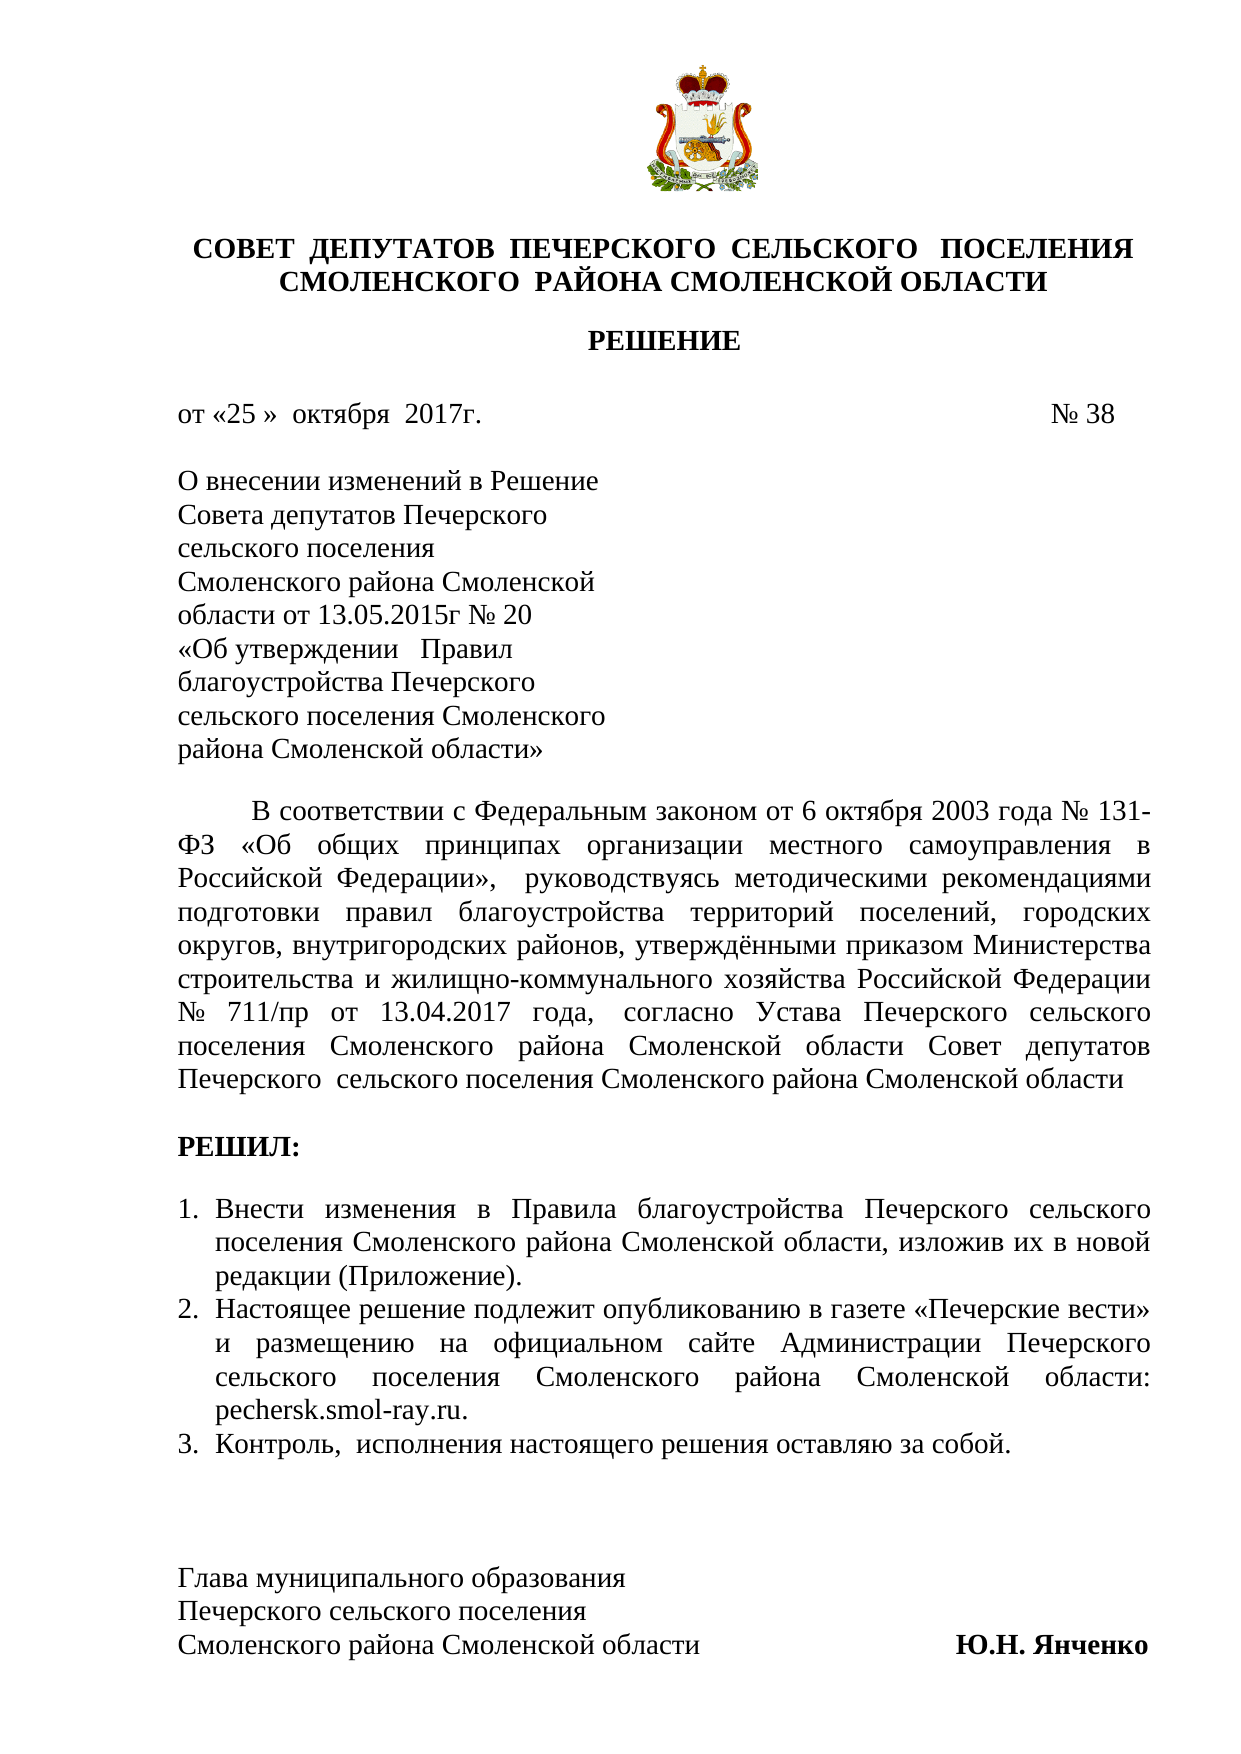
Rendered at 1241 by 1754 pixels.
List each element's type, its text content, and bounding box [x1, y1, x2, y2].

text Совета депутатов Печерского [177, 497, 1152, 530]
text Смоленского района Смоленской области Ю.Н. Янченко [177, 1627, 1152, 1661]
picture [646, 63, 758, 192]
text «Об утверждении Правил [177, 631, 1152, 664]
text сельского поселения [177, 530, 1152, 564]
text РЕШИЛ: [177, 1129, 1148, 1162]
text Глава муниципального образования [177, 1560, 1152, 1593]
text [177, 1593, 1152, 1627]
text О внесении изменений в Решение [177, 463, 1152, 497]
text В соответствии с Федеральным законом от 6 октября 2003 года № 131-ФЗ «Об общих принципах организации местного самоуправления в Российской Федерации», руководствуясь методическими рекомендациями подготовки правил благоустройства территорий поселений, городских округов, внутригородских районов, утверждёнными приказом Министерства строительства и жилищно-коммунального хозяйства Российской Федерации № 711/пр от 13.04.2017 года, согласно Устава Печерского сельского поселения Смоленского района Смоленской области Совет депутатов Печерского сельского поселения Смоленского района Смоленской области [177, 793, 1152, 1095]
text Совет депутатов ПЕЧЕРСКОГО сельского поселения Смоленского района Смоленской области [177, 231, 1149, 298]
list Внести изменения в Правила благоустройства Печерского сельского поселения Смоленского района Смоленской области, изложив их в новой редакции (Приложение). [177, 1191, 1152, 1292]
text Смоленского района Смоленской [177, 564, 1152, 597]
text сельского поселения Смоленского [177, 698, 1152, 732]
text благоустройства Печерского [177, 664, 1152, 698]
text района Смоленской области» [177, 732, 1152, 765]
list Настоящее решение подлежит опубликованию в газете «Печерские вести» и размещению на официальном сайте Администрации Печерского сельского поселения Смоленского района Смоленской области: pechersk.smol-ray.ru. [177, 1292, 1152, 1426]
text РЕШЕНИЕ [177, 323, 1152, 356]
list Контроль, исполнения настоящего решения оставляю за собой. [177, 1426, 1152, 1459]
text от «25 » октября 2017г. № 38 [177, 396, 1152, 430]
text области от 13.05.2015г № 20 [177, 597, 1152, 631]
